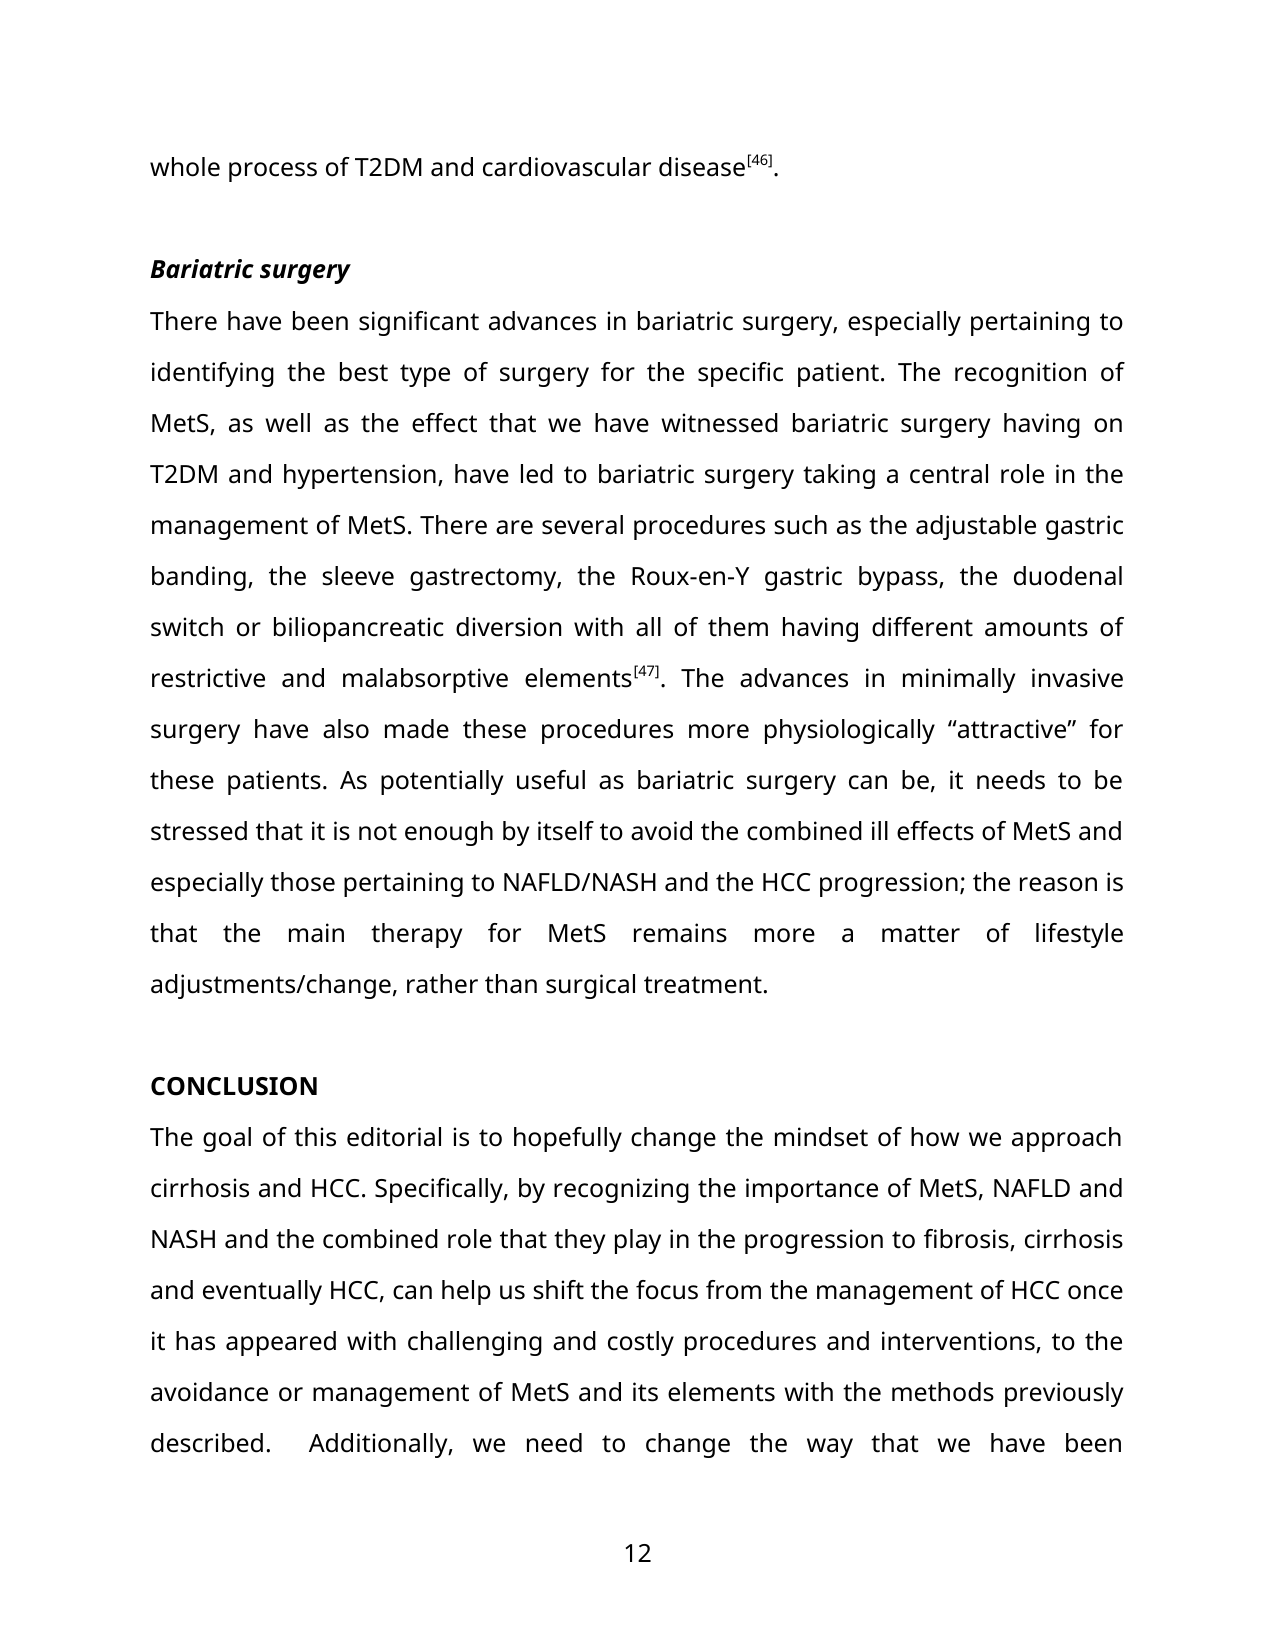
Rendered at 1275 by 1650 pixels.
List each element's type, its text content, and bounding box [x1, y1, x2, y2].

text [150, 1120, 1125, 1460]
text CONCLUSION [150, 1069, 1125, 1103]
text There have been significant advances in bariatric surgery, especially pertaining to identifying the best type of surgery for the specific patient. The recognition of MetS, as well as the effect that we have witnessed bariatric surgery having on T2DM and hypertension, have led to bariatric surgery taking a central role in the management of MetS. There are several procedures such as the adjustable gastric banding, the sleeve gastrectomy, the Roux-en-Y gastric bypass, the duodenal switch or biliopancreatic diversion with all of them having different amounts of restrictive and malabsorptive elements[47]. The advances in minimally invasive surgery have also made these procedures more physiologically “attractive” for these patients. As potentially useful as bariatric surgery can be, it needs to be stressed that it is not enough by itself to avoid the combined ill effects of MetS and especially those pertaining to NAFLD/NASH and the HCC progression; the reason is that the main therapy for MetS remains more a matter of lifestyle adjustments/change, rather than surgical treatment. [150, 303, 1125, 1001]
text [150, 150, 1125, 184]
text Bariatric surgery [150, 252, 1125, 286]
